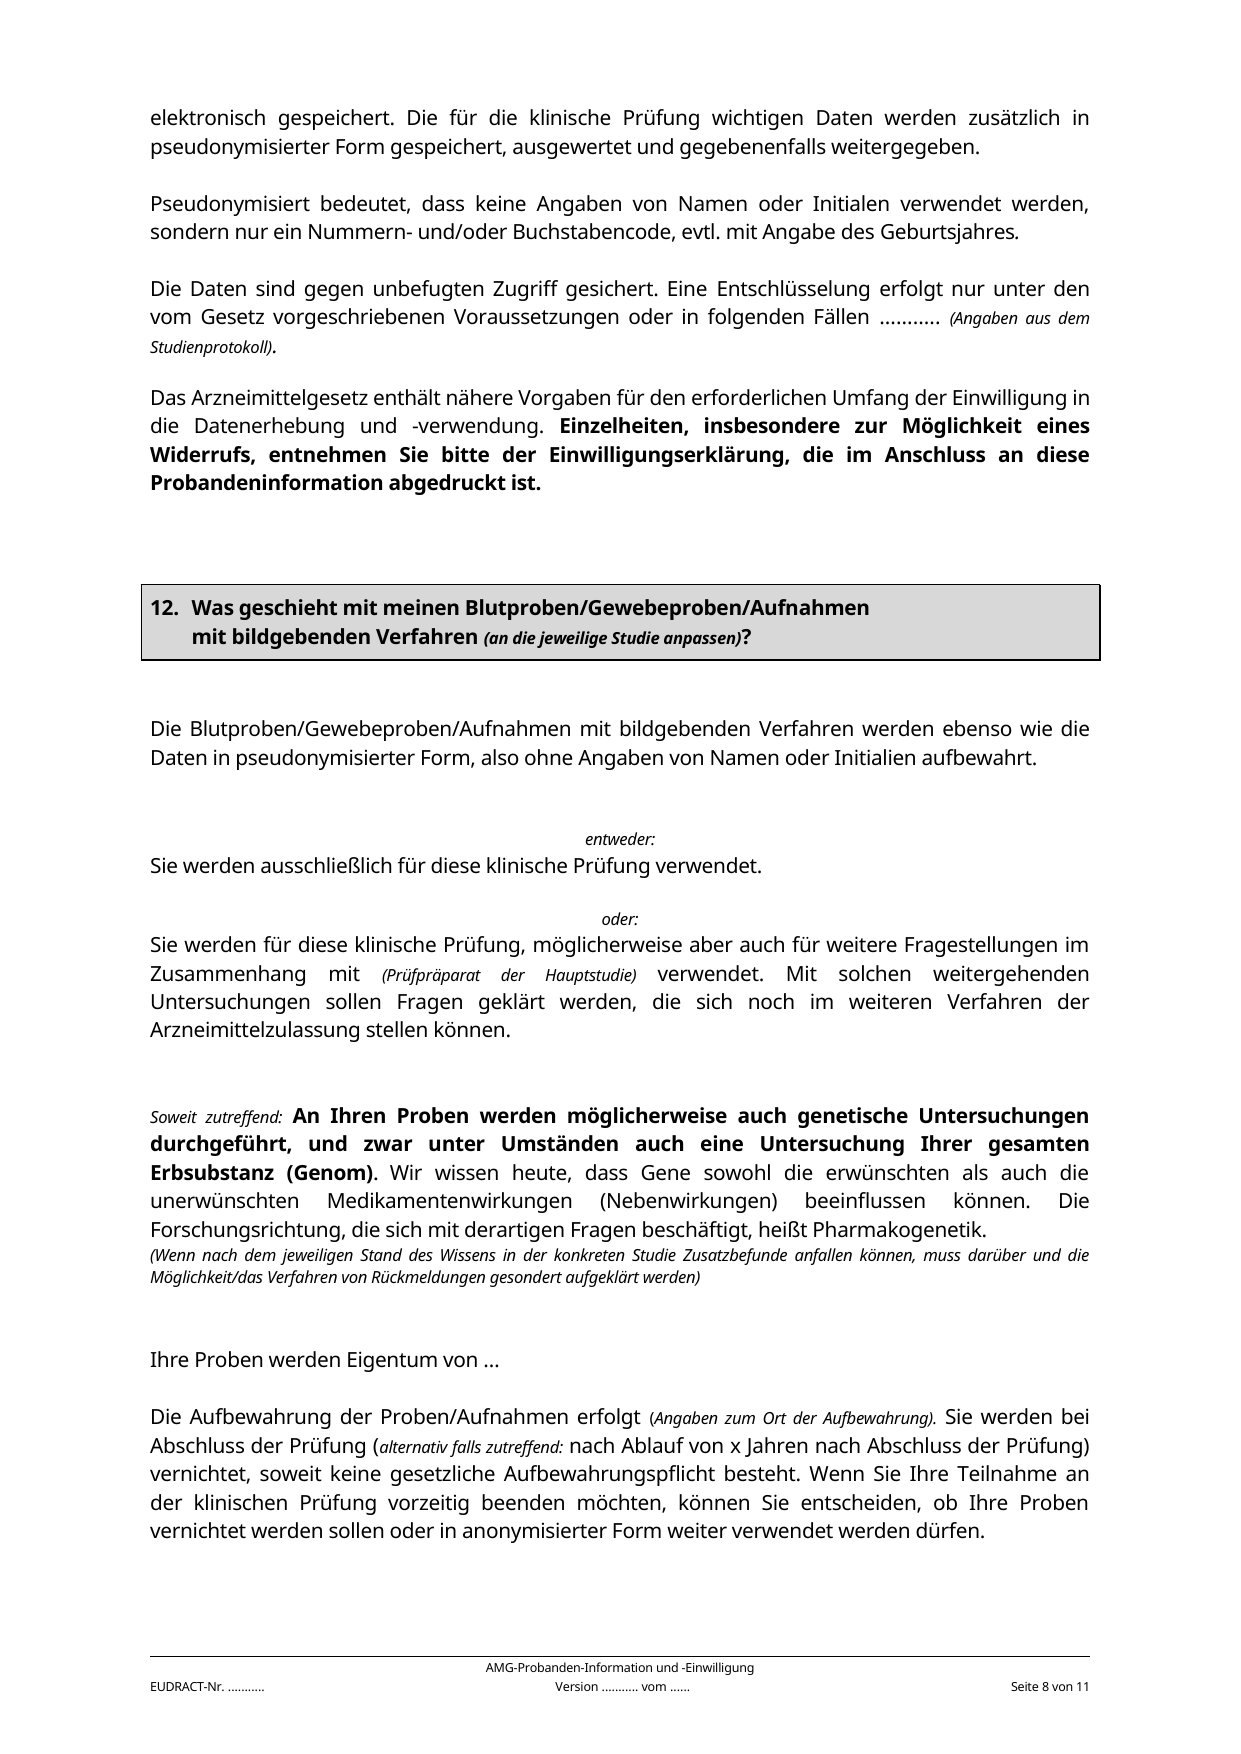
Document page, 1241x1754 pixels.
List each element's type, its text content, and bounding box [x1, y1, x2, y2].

text Sie werden ausschließlich für diese klinische Prüfung verwendet. [150, 851, 1090, 879]
text Das Arzneimittelgesetz enthält nähere Vorgaben für den erforderlichen Umfang der Einwilligung in die Datenerhebung und -verwendung. Einzelheiten, insbesondere zur Möglichkeit eines Widerrufs, entnehmen Sie bitte der Einwilligungserklärung, die im Anschluss an diese Probandeninformation abgedruckt ist. [150, 383, 1090, 497]
text (Wenn nach dem jeweiligen Stand des Wissens in der konkreten Studie Zusatzbefunde anfallen können, muss darüber und die Möglichkeit/das Verfahren von Rückmeldungen gesondert aufgeklärt werden) [150, 1243, 1090, 1288]
text Sie werden für diese klinische Prüfung, möglicherweise aber auch für weitere Fragestellungen im Zusammenhang mit (Prüfpräparat der Hauptstudie) verwendet. Mit solchen weitergehenden Untersuchungen sollen Fragen geklärt werden, die sich noch im weiteren Verfahren der Arzneimittelzulassung stellen können. [150, 930, 1090, 1044]
text Die Blutproben/Gewebeproben/Aufnahmen mit bildgebenden Verfahren werden ebenso wie die Daten in pseudonymisierter Form, also ohne Angaben von Namen oder Initialien aufbewahrt. [150, 714, 1090, 771]
text Pseudonymisiert bedeutet, dass keine Angaben von Namen oder Initialen verwendet werden, sondern nur ein Nummern- und/oder Buchstabencode, evtl. mit Angabe des Geburtsjahres. [150, 189, 1090, 246]
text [150, 103, 1090, 160]
text Soweit zutreffend: An Ihren Proben werden möglicherweise auch genetische Untersuchungen durchgeführt, und zwar unter Umständen auch eine Untersuchung Ihrer gesamten Erbsubstanz (Genom). Wir wissen heute, dass Gene sowohl die erwünschten als auch die unerwünschten Medikamentenwirkungen (Nebenwirkungen) beeinflussen können. Die Forschungsrichtung, die sich mit derartigen Fragen beschäftigt, heißt Pharmakogenetik. [150, 1101, 1090, 1243]
text entweder: [150, 828, 1090, 851]
text Die Daten sind gegen unbefugten Zugriff gesichert. Eine Entschlüsselung erfolgt nur unter den vom Gesetz vorgeschriebenen Voraussetzungen oder in folgenden Fällen ........... (Angaben aus dem Studienprotokoll). [150, 274, 1090, 359]
text oder: [150, 908, 1090, 930]
text 12. Was geschieht mit meinen Blutproben/Gewebeproben/Aufnahmen mit bildgebenden Verfahren (an die jeweilige Studie anpassen)? [142, 585, 1099, 659]
text Ihre Proben werden Eigentum von … [150, 1345, 1090, 1374]
text Die Aufbewahrung der Proben/Aufnahmen erfolgt (Angaben zum Ort der Aufbewahrung). Sie werden bei Abschluss der Prüfung (alternativ falls zutreffend: nach Ablauf von x Jahren nach Abschluss der Prüfung) vernichtet, soweit keine gesetzliche Aufbewahrungspflicht besteht. Wenn Sie Ihre Teilnahme an der klinischen Prüfung vorzeitig beenden möchten, können Sie entscheiden, ob Ihre Proben vernichtet werden sollen oder in anonymisierter Form weiter verwendet werden dürfen. [150, 1402, 1090, 1544]
